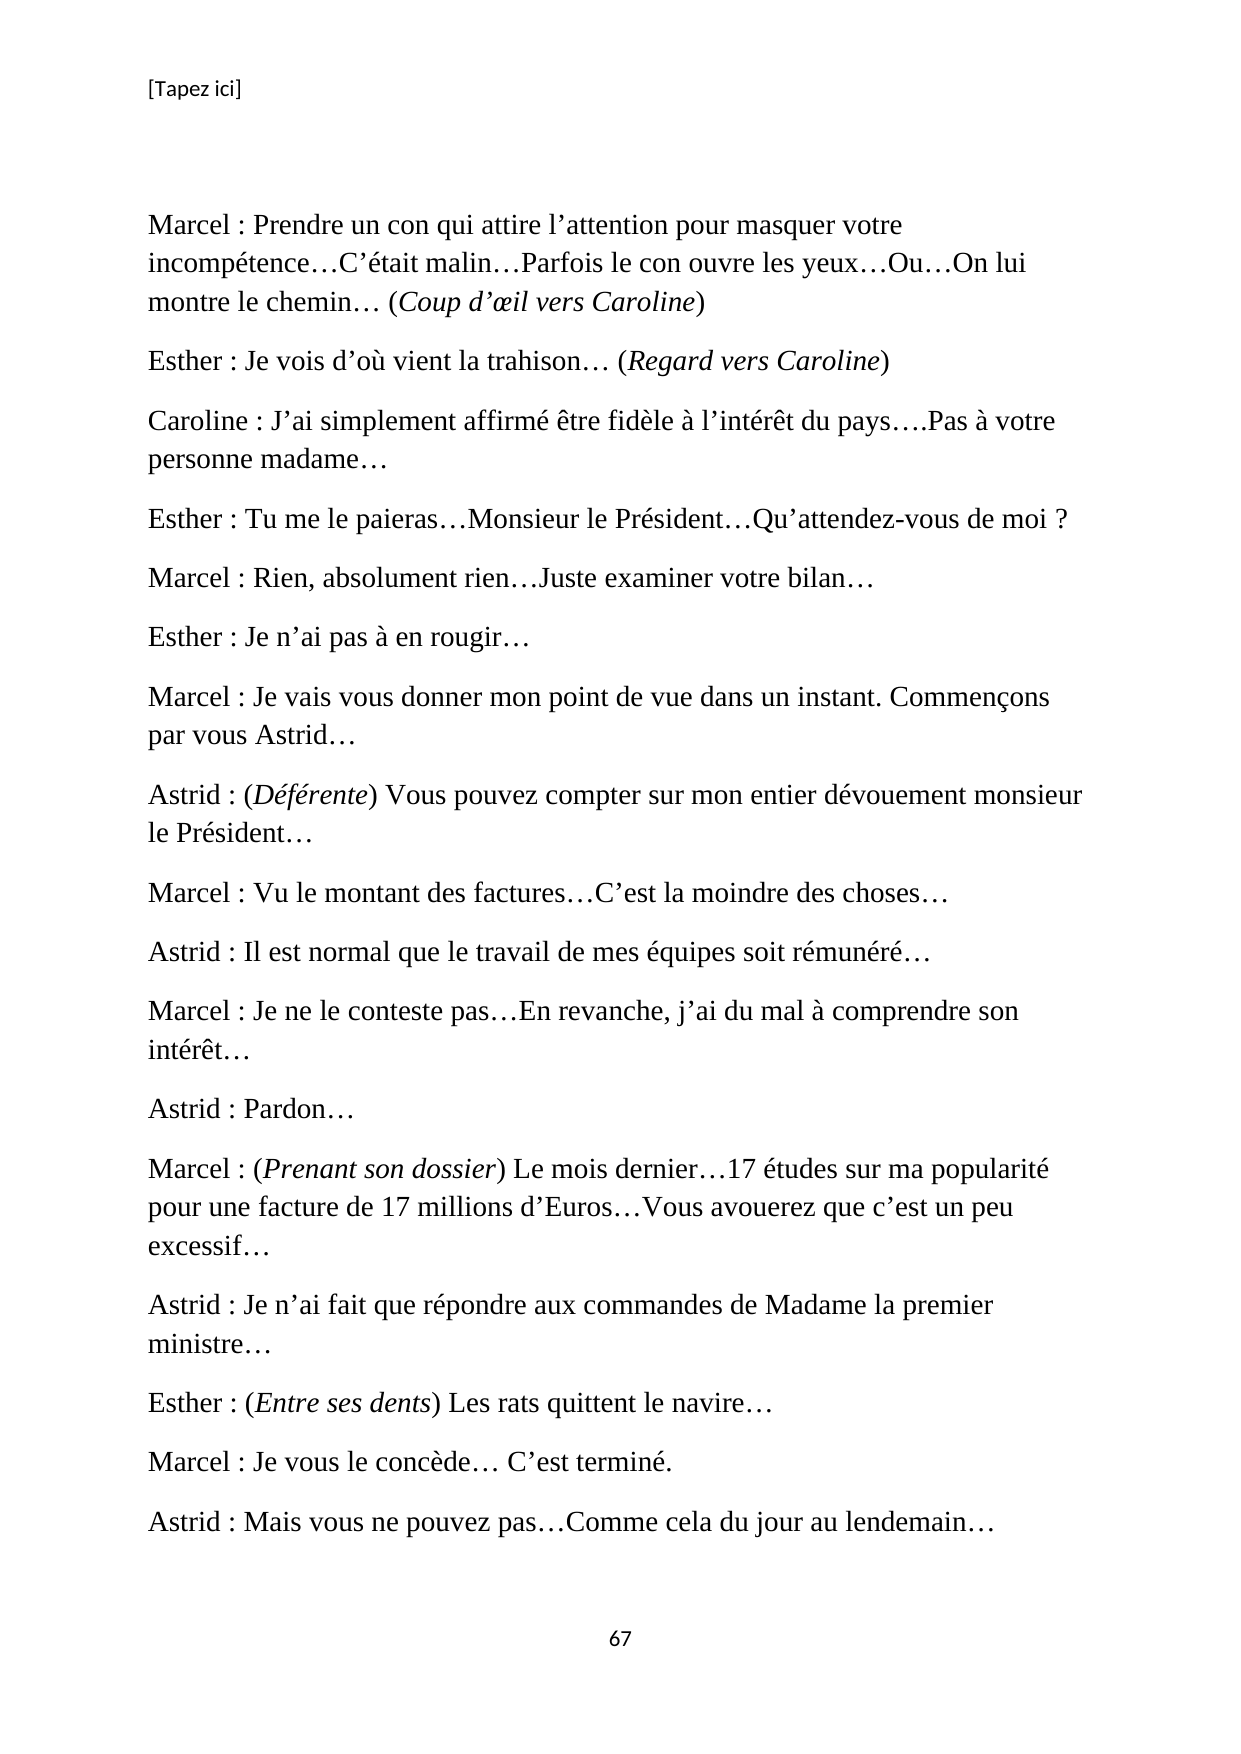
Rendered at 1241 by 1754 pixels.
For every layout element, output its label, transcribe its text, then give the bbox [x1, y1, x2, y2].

text Astrid : Mais vous ne pouvez pas…Comme cela du jour au lendemain… [148, 1504, 1093, 1537]
text Astrid : Pardon… [148, 1091, 1093, 1125]
text Astrid : Il est normal que le travail de mes équipes soit rémunéré… [148, 934, 1093, 968]
text Marcel : Prendre un con qui attire l’attention pour masquer votre incompétence…C’était malin…Parfois le con ouvre les yeux…Ou…On lui montre le chemin… (Coup d’œil vers Caroline) [148, 207, 1093, 318]
text Esther : Je vois d’où vient la trahison… (Regard vers Caroline) [148, 343, 1093, 377]
text Marcel : Je vais vous donner mon point de vue dans un instant. Commençons par vous Astrid… [148, 679, 1093, 751]
text Marcel : Je vous le concède… C’est terminé. [148, 1444, 1093, 1478]
text Esther : (Entre ses dents) Les rats quittent le navire… [148, 1385, 1093, 1419]
text Marcel : Vu le montant des factures…C’est la moindre des choses… [148, 875, 1093, 908]
text Marcel : Rien, absolument rien…Juste examiner votre bilan… [148, 560, 1093, 594]
text Caroline : J’ai simplement affirmé être fidèle à l’intérêt du pays….Pas à votre personne madame… [148, 403, 1093, 475]
text Esther : Tu me le paieras…Monsieur le Président…Qu’attendez-vous de moi ? [148, 501, 1093, 534]
text Marcel : (Prenant son dossier) Le mois dernier…17 études sur ma popularité pour une facture de 17 millions d’Euros…Vous avouerez que c’est un peu excessif… [148, 1151, 1093, 1261]
text Marcel : Je ne le conteste pas…En revanche, j’ai du mal à comprendre son intérêt… [148, 993, 1093, 1066]
text Astrid : Je n’ai fait que répondre aux commandes de Madame la premier ministre… [148, 1287, 1093, 1359]
text Astrid : (Déférente) Vous pouvez compter sur mon entier dévouement monsieur le Président… [148, 777, 1093, 849]
text Esther : Je n’ai pas à en rougir… [148, 619, 1093, 653]
